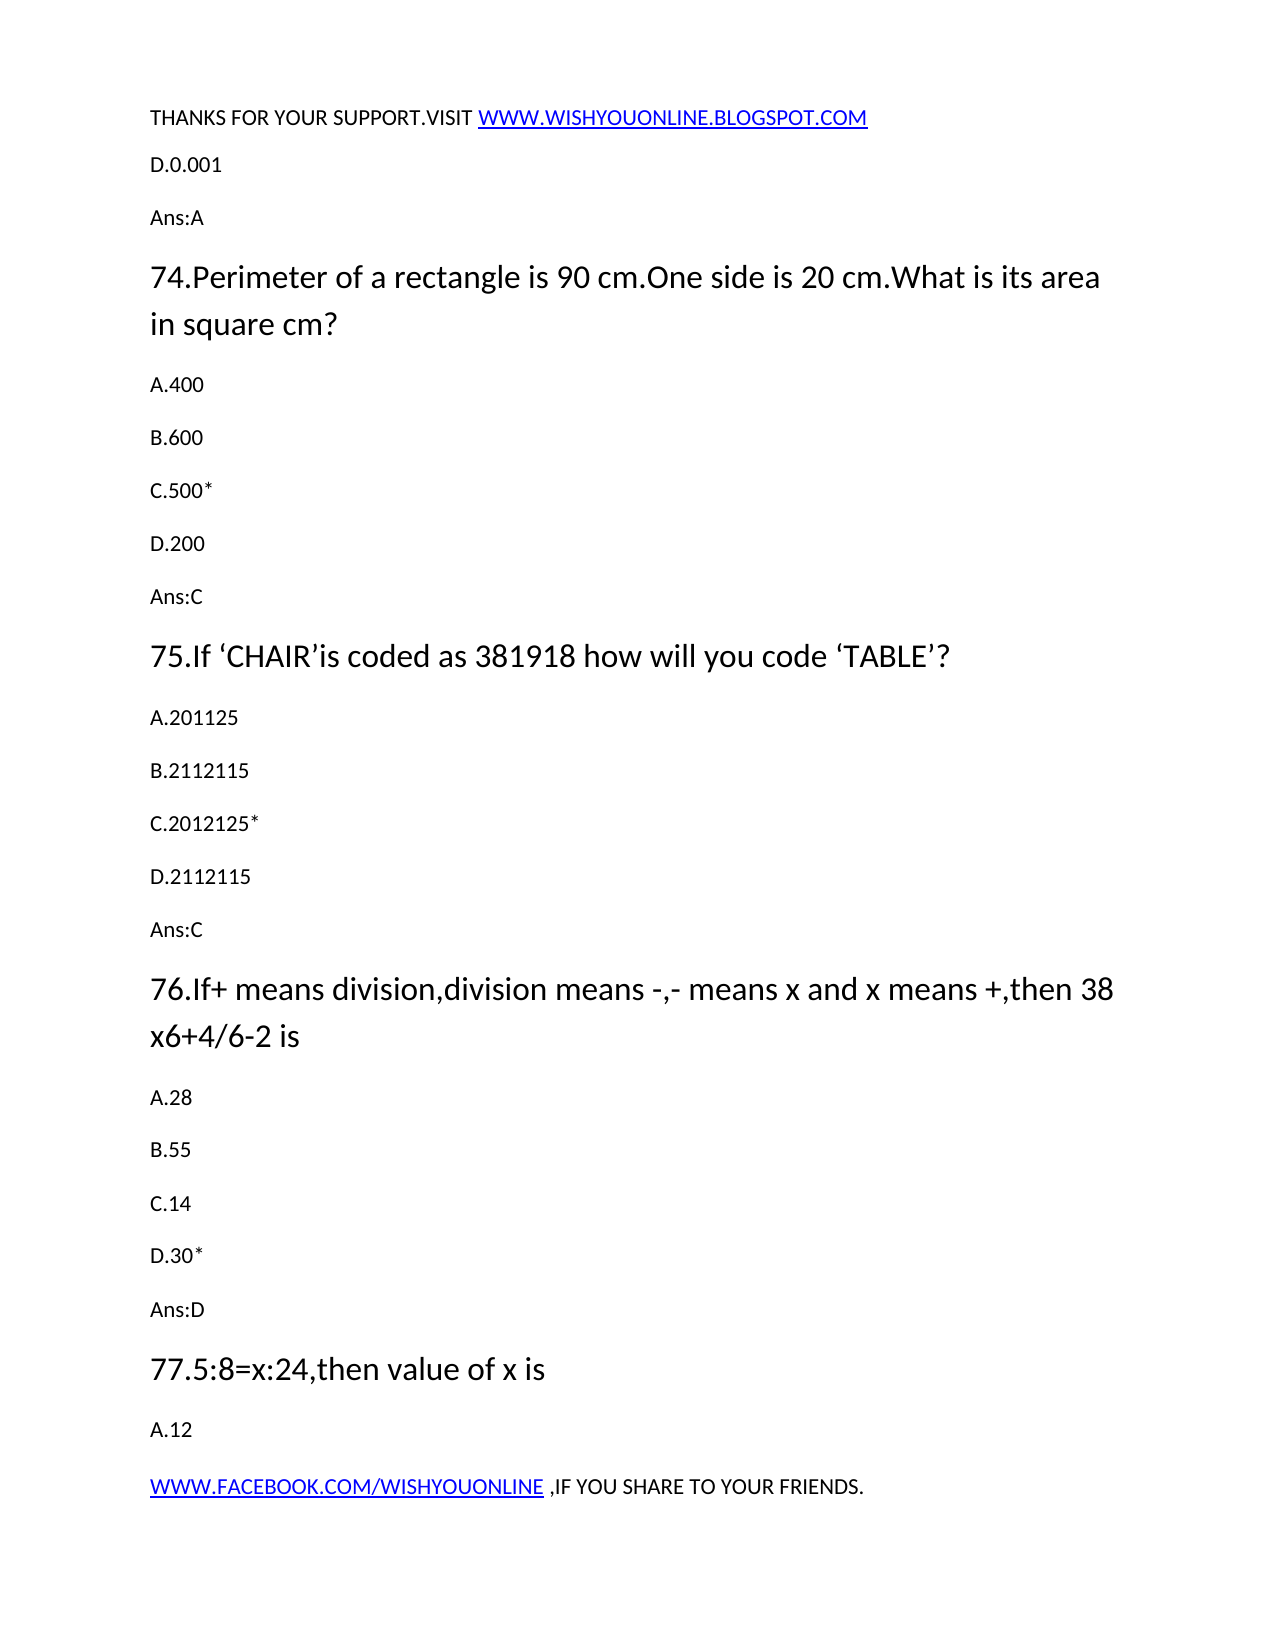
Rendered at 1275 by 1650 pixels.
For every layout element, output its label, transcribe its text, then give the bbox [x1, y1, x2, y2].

text B.600 [150, 423, 1125, 451]
text 76.If+ means division,division means -,- means x and x means +,then 38 x6+4/6-2 is [150, 968, 1125, 1056]
text A.201125 [150, 703, 1125, 731]
text C.500* [150, 476, 1125, 504]
text Ans:C [150, 582, 1125, 611]
text D.0.001 [150, 150, 1125, 178]
text A.12 [150, 1415, 1125, 1443]
text A.400 [150, 370, 1125, 398]
text Ans:C [150, 915, 1125, 943]
text 74.Perimeter of a rectangle is 90 cm.One side is 20 cm.What is its area in square cm? [150, 256, 1125, 343]
text Ans:A [150, 203, 1125, 231]
text 77.5:8=x:24,then value of x is [150, 1348, 1125, 1388]
text B.2112115 [150, 756, 1125, 784]
text C.2012125* [150, 809, 1125, 837]
text D.200 [150, 529, 1125, 557]
text D.30* [150, 1242, 1125, 1270]
text B.55 [150, 1136, 1125, 1164]
text 75.If ‘CHAIR’is coded as 381918 how will you code ‘TABLE’? [150, 636, 1125, 676]
text D.2112115 [150, 862, 1125, 890]
text Ans:D [150, 1295, 1125, 1323]
text C.14 [150, 1189, 1125, 1217]
text A.28 [150, 1083, 1125, 1111]
